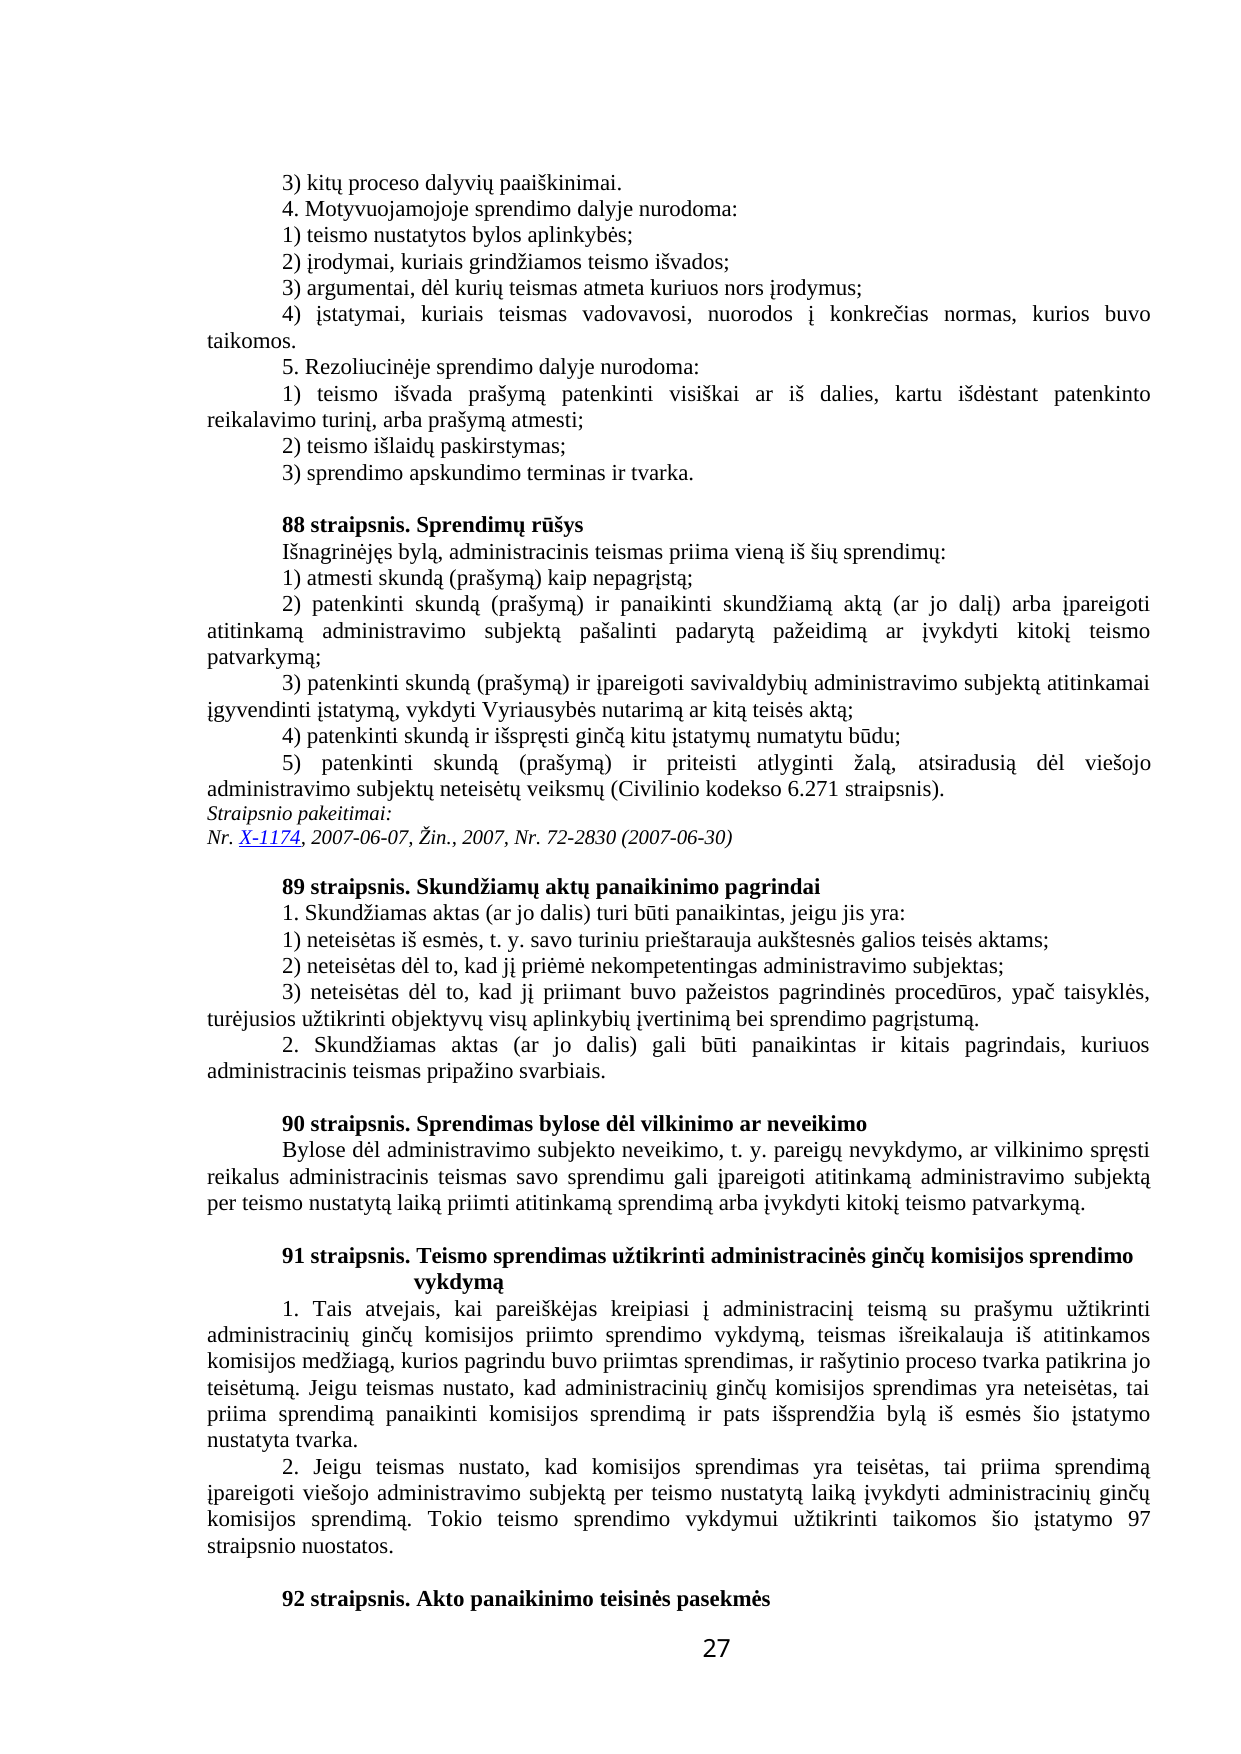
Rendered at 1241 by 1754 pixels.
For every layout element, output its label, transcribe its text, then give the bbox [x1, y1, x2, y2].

text 88 straipsnis. Sprendimų rūšys [207, 511, 1152, 538]
text 1. Tais atvejais, kai pareiškėjas kreipiasi į administracinį teismą su prašymu užtikrinti administracinių ginčų komisijos priimto sprendimo vykdymą, teismas išreikalauja iš atitinkamos komisijos medžiagą, kurios pagrindu buvo priimtas sprendimas, ir rašytinio proceso tvarka patikrina jo teisėtumą. Jeigu teismas nustato, kad administracinių ginčų komisijos sprendimas yra neteisėtas, tai priima sprendimą panaikinti komisijos sprendimą ir pats išsprendžia bylą iš esmės šio įstatymo nustatyta tvarka. [207, 1295, 1152, 1453]
text Išnagrinėjęs bylą, administracinis teismas priima vieną iš šių sprendimų: [207, 538, 1152, 564]
text 2) teismo išlaidų paskirstymas; [207, 432, 1152, 459]
text Straipsnio pakeitimai: [207, 801, 1152, 825]
text 3) kitų proceso dalyvių paaiškinimai. [207, 169, 1152, 195]
text 1. Skundžiamas aktas (ar jo dalis) turi būti panaikintas, jeigu jis yra: [207, 899, 1152, 926]
text 5) patenkinti skundą (prašymą) ir priteisti atlyginti žalą, atsiradusią dėl viešojo administravimo subjektų neteisėtų veiksmų (Civilinio kodekso 6.271 straipsnis). [207, 748, 1152, 801]
text 92 straipsnis. Akto panaikinimo teisinės pasekmės [207, 1584, 1152, 1611]
text vykdymą [413, 1268, 1152, 1295]
text 1) atmesti skundą (prašymą) kaip nepagrįstą; [207, 564, 1152, 590]
text 2) patenkinti skundą (prašymą) ir panaikinti skundžiamą aktą (ar jo dalį) arba įpareigoti atitinkamą administravimo subjektą pašalinti padarytą pažeidimą ar įvykdyti kitokį teismo patvarkymą; [207, 590, 1152, 669]
text 4. Motyvuojamojoje sprendimo dalyje nurodoma: [207, 195, 1152, 221]
text 5. Rezoliucinėje sprendimo dalyje nurodoma: [207, 353, 1152, 379]
text 91 straipsnis. Teismo sprendimas užtikrinti administracinės ginčų komisijos sprendimo [282, 1242, 1152, 1268]
text 1) teismo nustatytos bylos aplinkybės; [207, 221, 1152, 248]
text 90 straipsnis. Sprendimas bylose dėl vilkinimo ar neveikimo [207, 1110, 1152, 1137]
text 3) neteisėtas dėl to, kad jį priimant buvo pažeistos pagrindinės procedūros, ypač taisyklės, turėjusios užtikrinti objektyvų visų aplinkybių įvertinimą bei sprendimo pagrįstumą. [207, 978, 1152, 1031]
text 4) patenkinti skundą ir išspręsti ginčą kitu įstatymų numatytu būdu; [207, 722, 1152, 748]
text Nr. X-1174, 2007-06-07, Žin., 2007, Nr. 72-2830 (2007-06-30) [207, 825, 1152, 849]
text Bylose dėl administravimo subjekto neveikimo, t. y. pareigų nevykdymo, ar vilkinimo spręsti reikalus administracinis teismas savo sprendimu gali įpareigoti atitinkamą administravimo subjektą per teismo nustatytą laiką priimti atitinkamą sprendimą arba įvykdyti kitokį teismo patvarkymą. [207, 1137, 1152, 1216]
text 3) argumentai, dėl kurių teismas atmeta kuriuos nors įrodymus; [207, 274, 1152, 301]
text 89 straipsnis. Skundžiamų aktų panaikinimo pagrindai [207, 873, 1152, 899]
text 2. Skundžiamas aktas (ar jo dalis) gali būti panaikintas ir kitais pagrindais, kuriuos administracinis teismas pripažino svarbiais. [207, 1031, 1152, 1084]
text 3) sprendimo apskundimo terminas ir tvarka. [207, 459, 1152, 485]
text 2) įrodymai, kuriais grindžiamos teismo išvados; [207, 248, 1152, 274]
text 1) teismo išvada prašymą patenkinti visiškai ar iš dalies, kartu išdėstant patenkinto reikalavimo turinį, arba prašymą atmesti; [207, 379, 1152, 432]
text 1) neteisėtas iš esmės, t. y. savo turiniu prieštarauja aukštesnės galios teisės aktams; [207, 926, 1152, 952]
text 3) patenkinti skundą (prašymą) ir įpareigoti savivaldybių administravimo subjektą atitinkamai įgyvendinti įstatymą, vykdyti Vyriausybės nutarimą ar kitą teisės aktą; [207, 669, 1152, 722]
text 2) neteisėtas dėl to, kad jį priėmė nekompetentingas administravimo subjektas; [207, 952, 1152, 978]
text 2. Jeigu teismas nustato, kad komisijos sprendimas yra teisėtas, tai priima sprendimą įpareigoti viešojo administravimo subjektą per teismo nustatytą laiką įvykdyti administracinių ginčų komisijos sprendimą. Tokio teismo sprendimo vykdymui užtikrinti taikomos šio įstatymo 97 straipsnio nuostatos. [207, 1453, 1152, 1558]
text 4) įstatymai, kuriais teismas vadovavosi, nuorodos į konkrečias normas, kurios buvo taikomos. [207, 301, 1152, 353]
